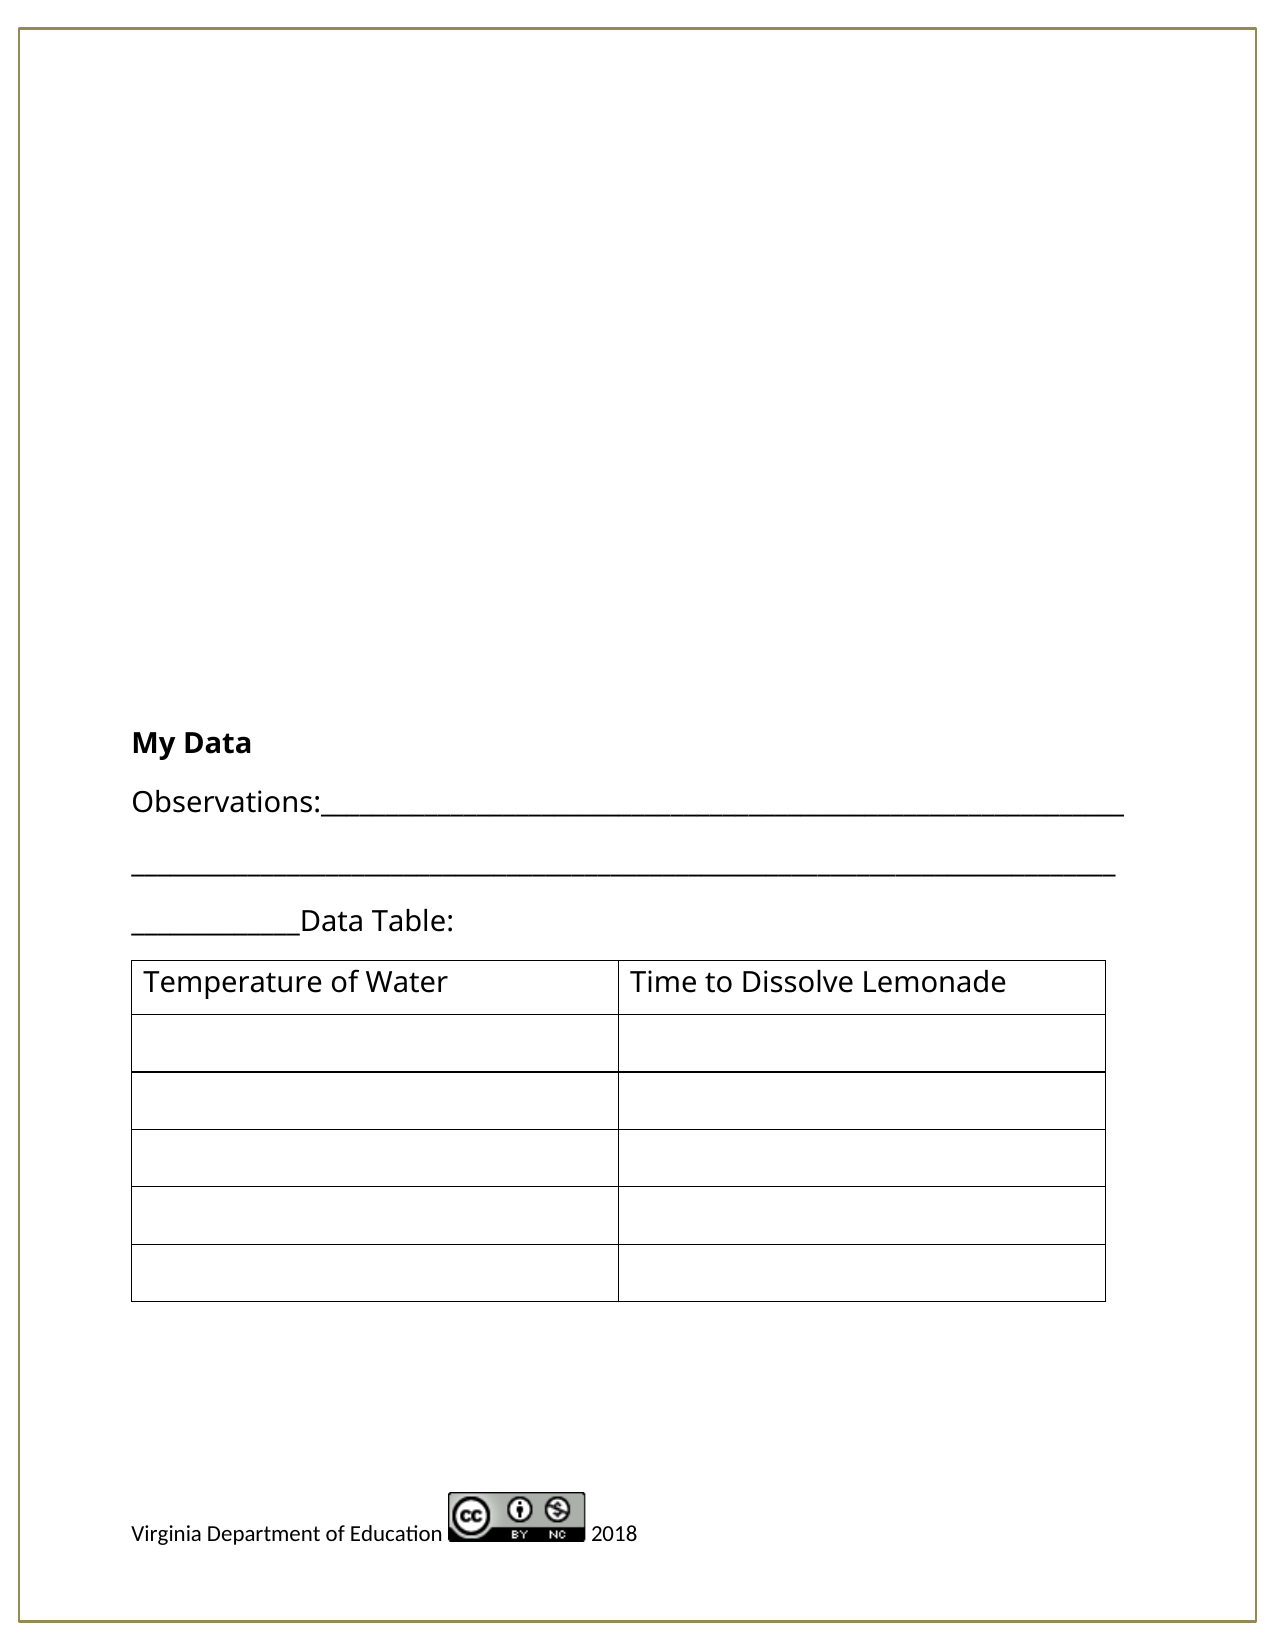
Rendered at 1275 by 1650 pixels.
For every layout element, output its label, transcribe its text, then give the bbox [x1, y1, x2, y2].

table_cell [132, 1130, 618, 1186]
table_cell [619, 1130, 1105, 1186]
table_cell [619, 1245, 1105, 1301]
table_cell [132, 1245, 618, 1301]
table_cell [619, 1073, 1105, 1129]
table_cell [132, 1187, 618, 1244]
table_cell [619, 1187, 1105, 1244]
table_header Temperature of Water [132, 961, 618, 1014]
table_cell [619, 1015, 1105, 1071]
table_cell [132, 1015, 618, 1071]
table_header Time to Dissolve Lemonade [619, 961, 1105, 1014]
text Observations:_______________________________________________________________________________________________________________________________________________________Data Table: [131, 782, 1125, 940]
picture [448, 1492, 586, 1542]
table_cell [132, 1073, 618, 1129]
text My Data [131, 722, 1125, 762]
